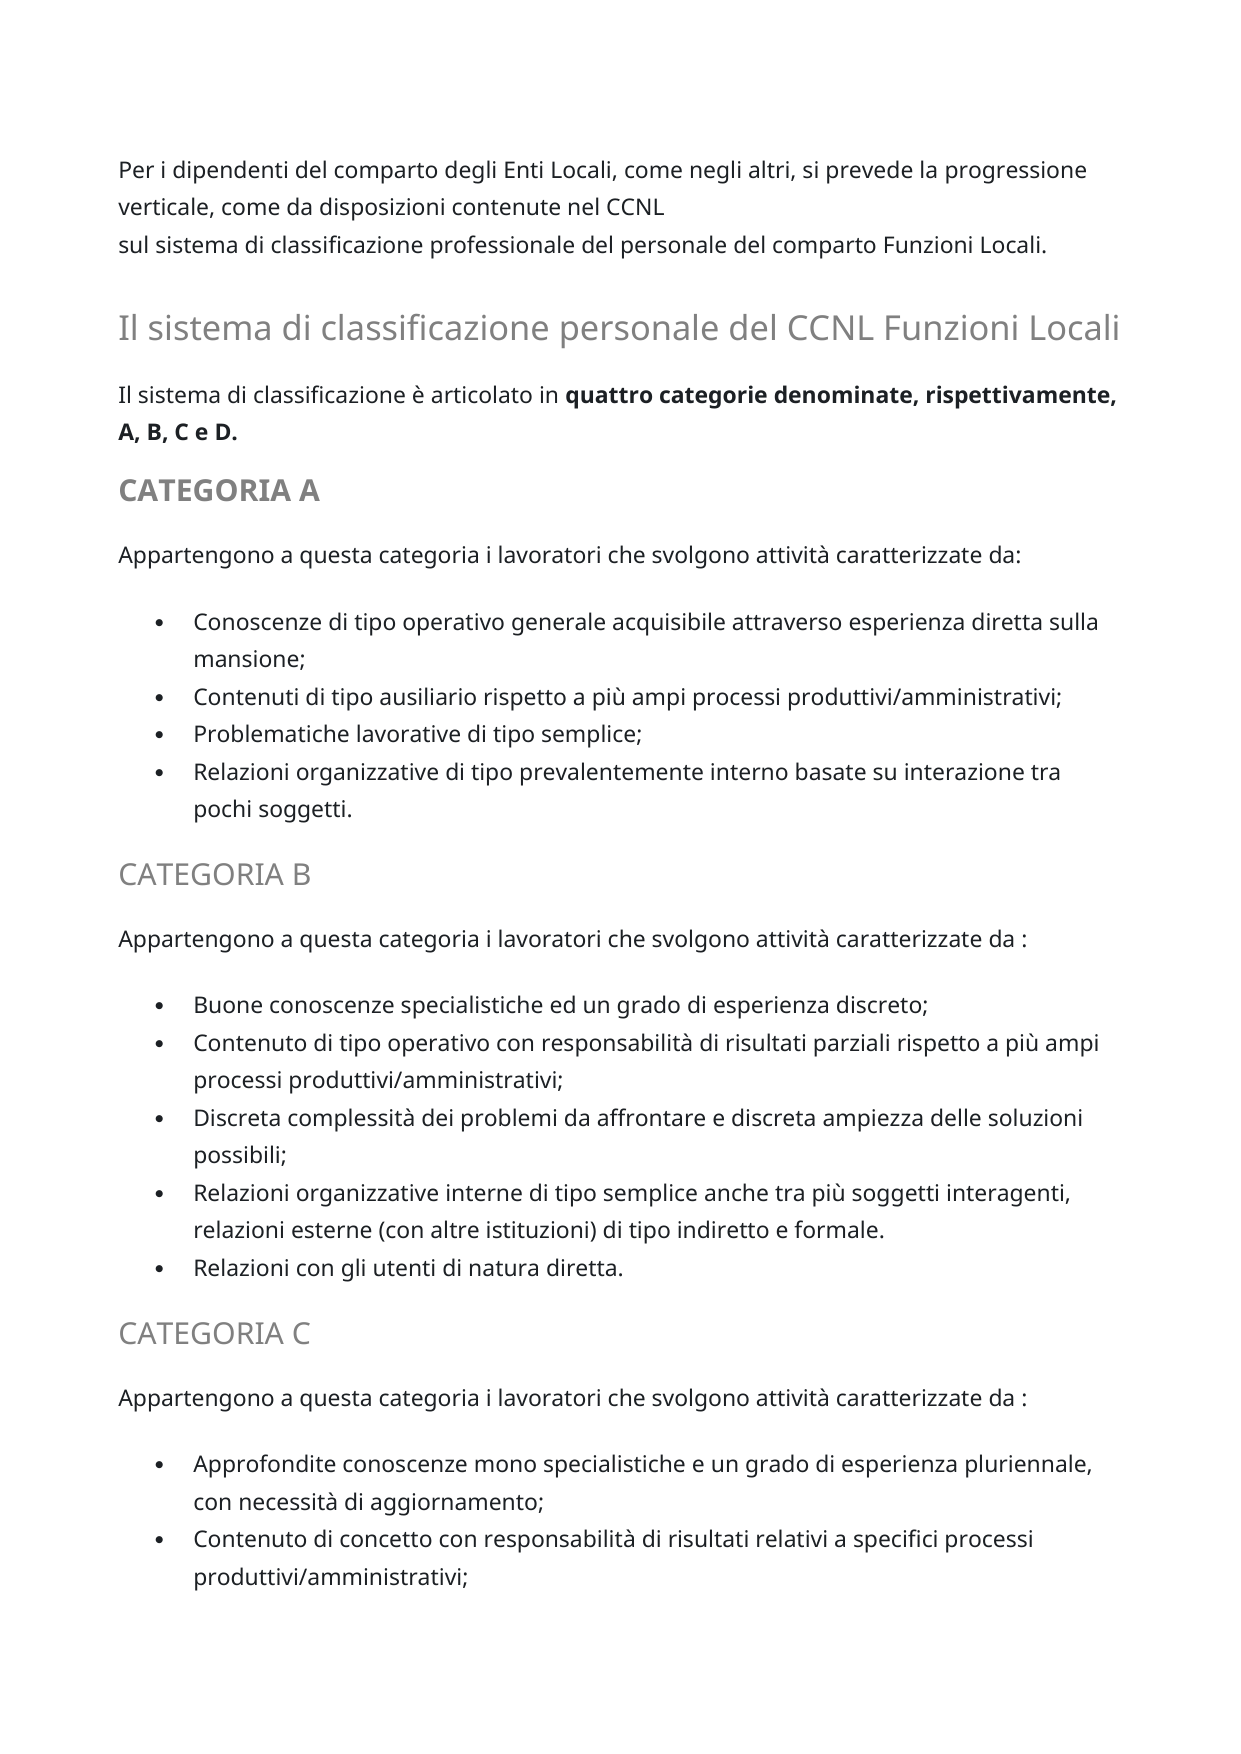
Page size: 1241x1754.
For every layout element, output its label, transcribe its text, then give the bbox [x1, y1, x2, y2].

list Discreta complessità dei problemi da affrontare e discreta ampiezza delle soluzioni possibili; [156, 1096, 1122, 1171]
list Problematiche lavorative di tipo semplice; [156, 712, 1122, 749]
text Per i dipendenti del comparto degli Enti Locali, come negli altri, si prevede la progressione verticale, come da disposizioni contenute nel CCNL sul sistema di classificazione professionale del personale del comparto Funzioni Locali. [118, 148, 1122, 260]
text Il sistema di classificazione è articolato in quattro categorie denominate, rispettivamente, A, B, C e D. [118, 373, 1122, 448]
list Contenuto di concetto con responsabilità di risultati relativi a specifici processi produttivi/amministrativi; [156, 1517, 1122, 1592]
list Conoscenze di tipo operativo generale acquisibile attraverso esperienza diretta sulla mansione; [156, 599, 1122, 674]
list Contenuto di tipo operativo con responsabilità di risultati parziali rispetto a più ampi processi produttivi/amministrativi; [156, 1021, 1122, 1096]
text Appartengono a questa categoria i lavoratori che svolgono attività caratterizzate da : [118, 916, 1122, 954]
text Appartengono a questa categoria i lavoratori che svolgono attività caratterizzate da: [118, 532, 1122, 570]
list Contenuti di tipo ausiliario rispetto a più ampi processi produttivi/amministrativi; [156, 674, 1122, 712]
text CATEGORIA B [118, 853, 1122, 894]
list Buone conoscenze specialistiche ed un grado di esperienza discreto; [156, 983, 1122, 1021]
text CATEGORIA A [118, 469, 1122, 511]
list Relazioni organizzative interne di tipo semplice anche tra più soggetti interagenti, relazioni esterne (con altre istituzioni) di tipo indiretto e formale. [156, 1171, 1122, 1246]
list Relazioni con gli utenti di natura diretta. [156, 1246, 1122, 1283]
text Appartengono a questa categoria i lavoratori che svolgono attività caratterizzate da : [118, 1375, 1122, 1413]
list Approfondite conoscenze mono specialistiche e un grado di esperienza pluriennale, con necessità di aggiornamento; [156, 1442, 1122, 1517]
list Relazioni organizzative di tipo prevalentemente interno basate su interazione tra pochi soggetti. [156, 749, 1122, 824]
text Il sistema di classificazione personale del CCNL Funzioni Locali [118, 304, 1122, 351]
text CATEGORIA C [118, 1312, 1122, 1353]
